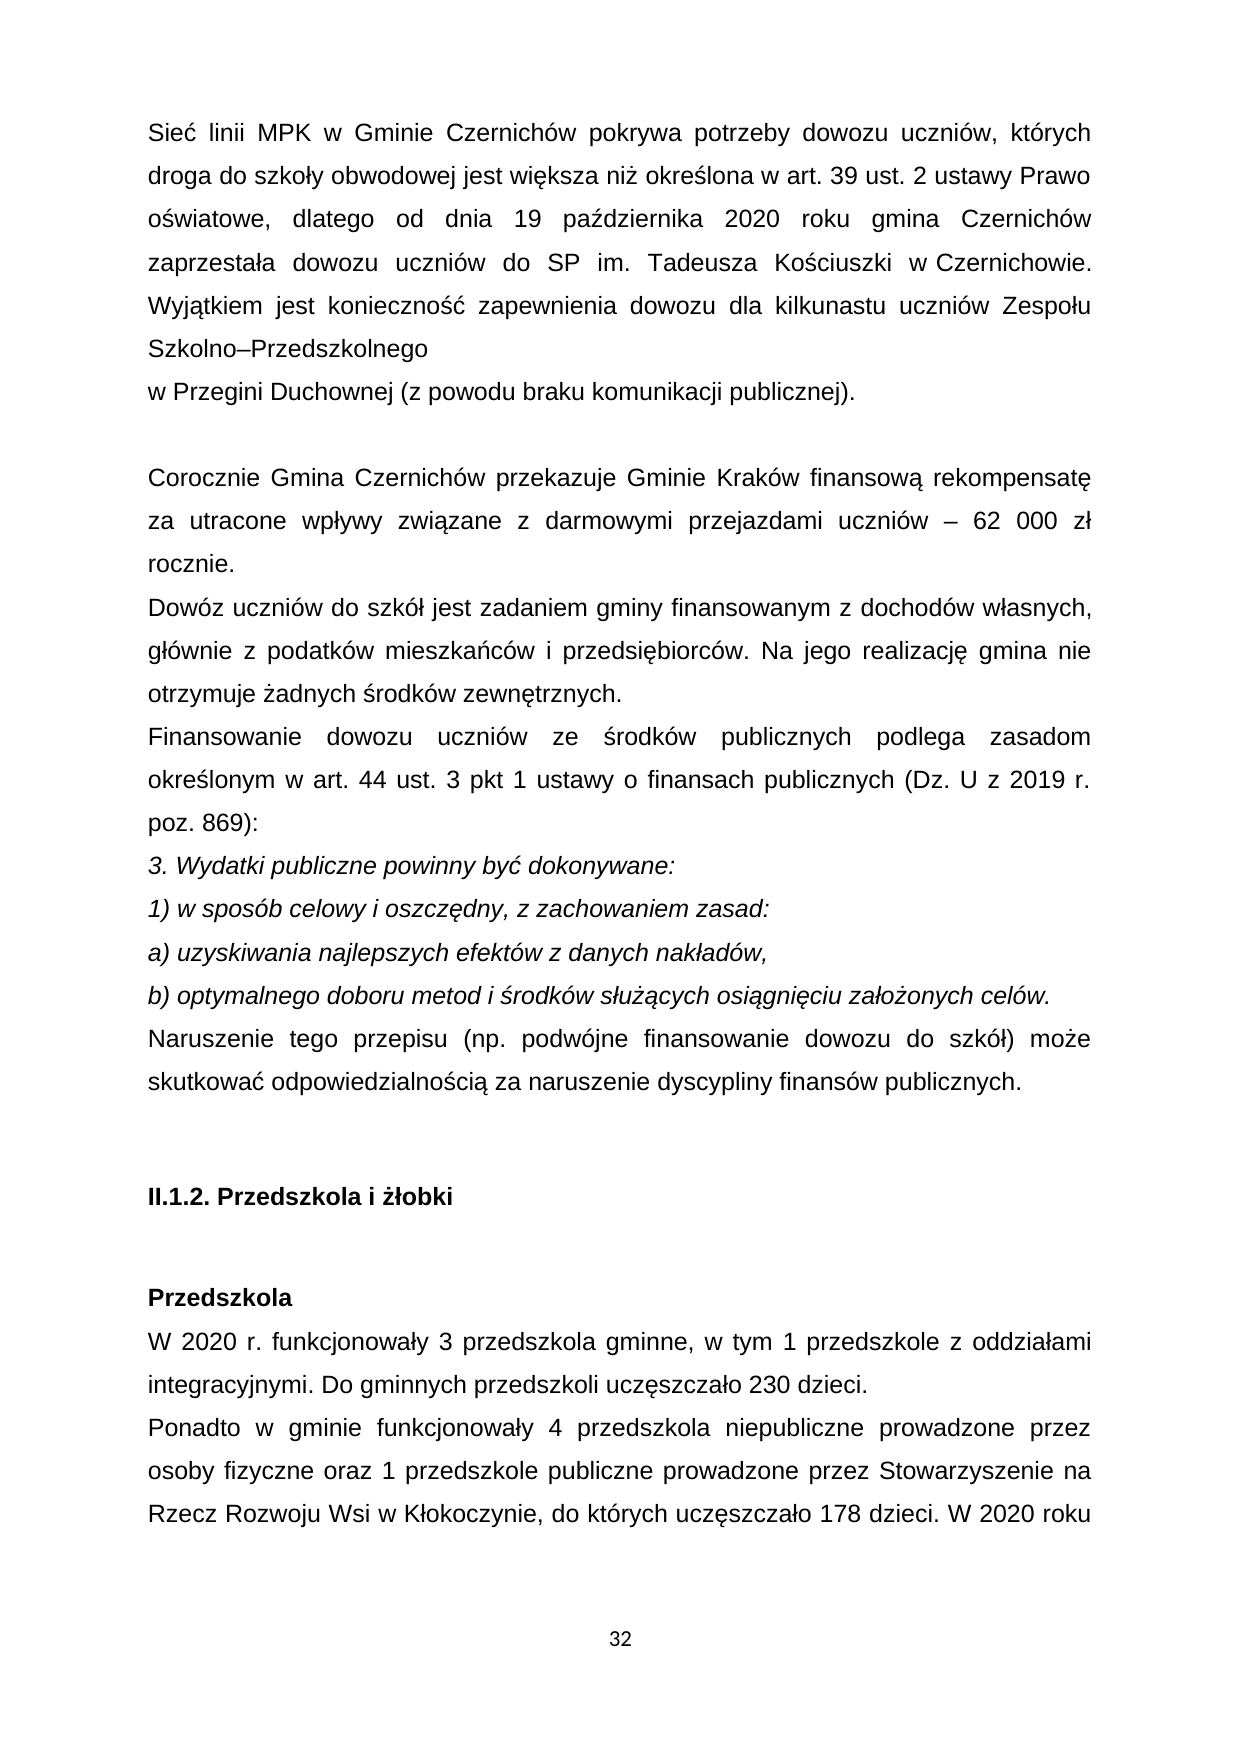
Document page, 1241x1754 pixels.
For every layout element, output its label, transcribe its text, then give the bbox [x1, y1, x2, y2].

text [148, 1413, 1093, 1528]
text 1) w sposób celowy i oszczędny, z zachowaniem zasad: [148, 894, 1093, 923]
text W 2020 r. funkcjonowały 3 przedszkola gminne, w tym 1 przedszkole z oddziałami integracyjnymi. Do gminnych przedszkoli uczęszczało 230 dzieci. [148, 1326, 1093, 1398]
subtitle II.1.2. Przedszkola i żłobki [148, 1182, 1093, 1211]
text Naruszenie tego przepisu (np. podwójne finansowanie dowozu do szkół) może skutkować odpowiedzialnością za naruszenie dyscypliny finansów publicznych. [148, 1024, 1093, 1096]
text Corocznie Gmina Czernichów przekazuje Gminie Kraków finansową rekompensatę za utracone wpływy związane z darmowymi przejazdami uczniów – 62 000 zł rocznie. [148, 463, 1093, 578]
text Finansowanie dowozu uczniów ze środków publicznych podlega zasadom określonym w art. 44 ust. 3 pkt 1 ustawy o finansach publicznych (Dz. U z 2019 r. poz. 869): [148, 722, 1093, 837]
text Dowóz uczniów do szkół jest zadaniem gminy finansowanym z dochodów własnych, głównie z podatków mieszkańców i przedsiębiorców. Na jego realizację gmina nie otrzymuje żadnych środków zewnętrznych. [148, 592, 1093, 707]
text Przedszkola [148, 1283, 1093, 1312]
text b) optymalnego doboru metod i środków służących osiągnięciu założonych celów. [148, 981, 1093, 1009]
text a) uzyskiwania najlepszych efektów z danych nakładów, [148, 937, 1093, 966]
text 3. Wydatki publiczne powinny być dokonywane: [148, 851, 1093, 880]
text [148, 118, 1093, 406]
